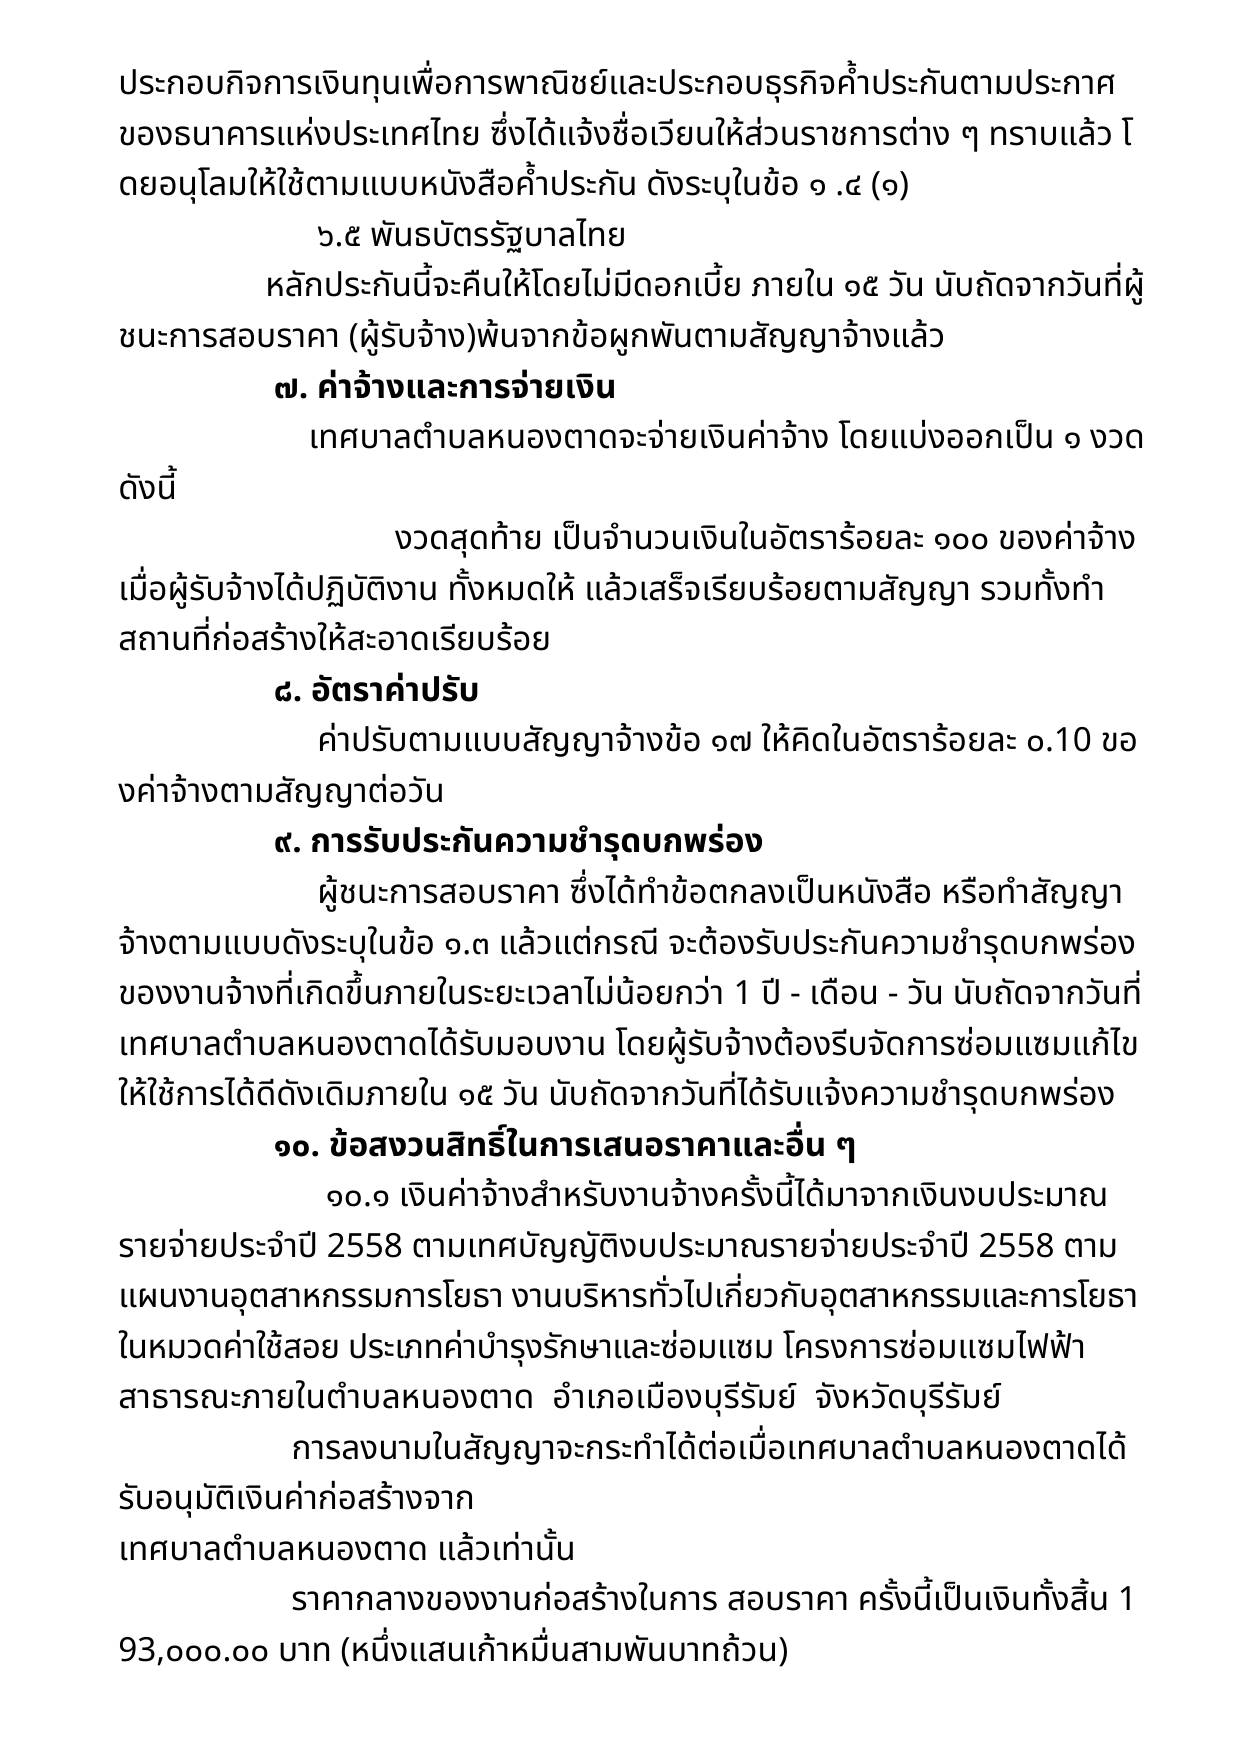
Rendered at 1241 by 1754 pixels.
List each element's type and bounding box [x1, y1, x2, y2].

table_header [118, 59, 1152, 1676]
